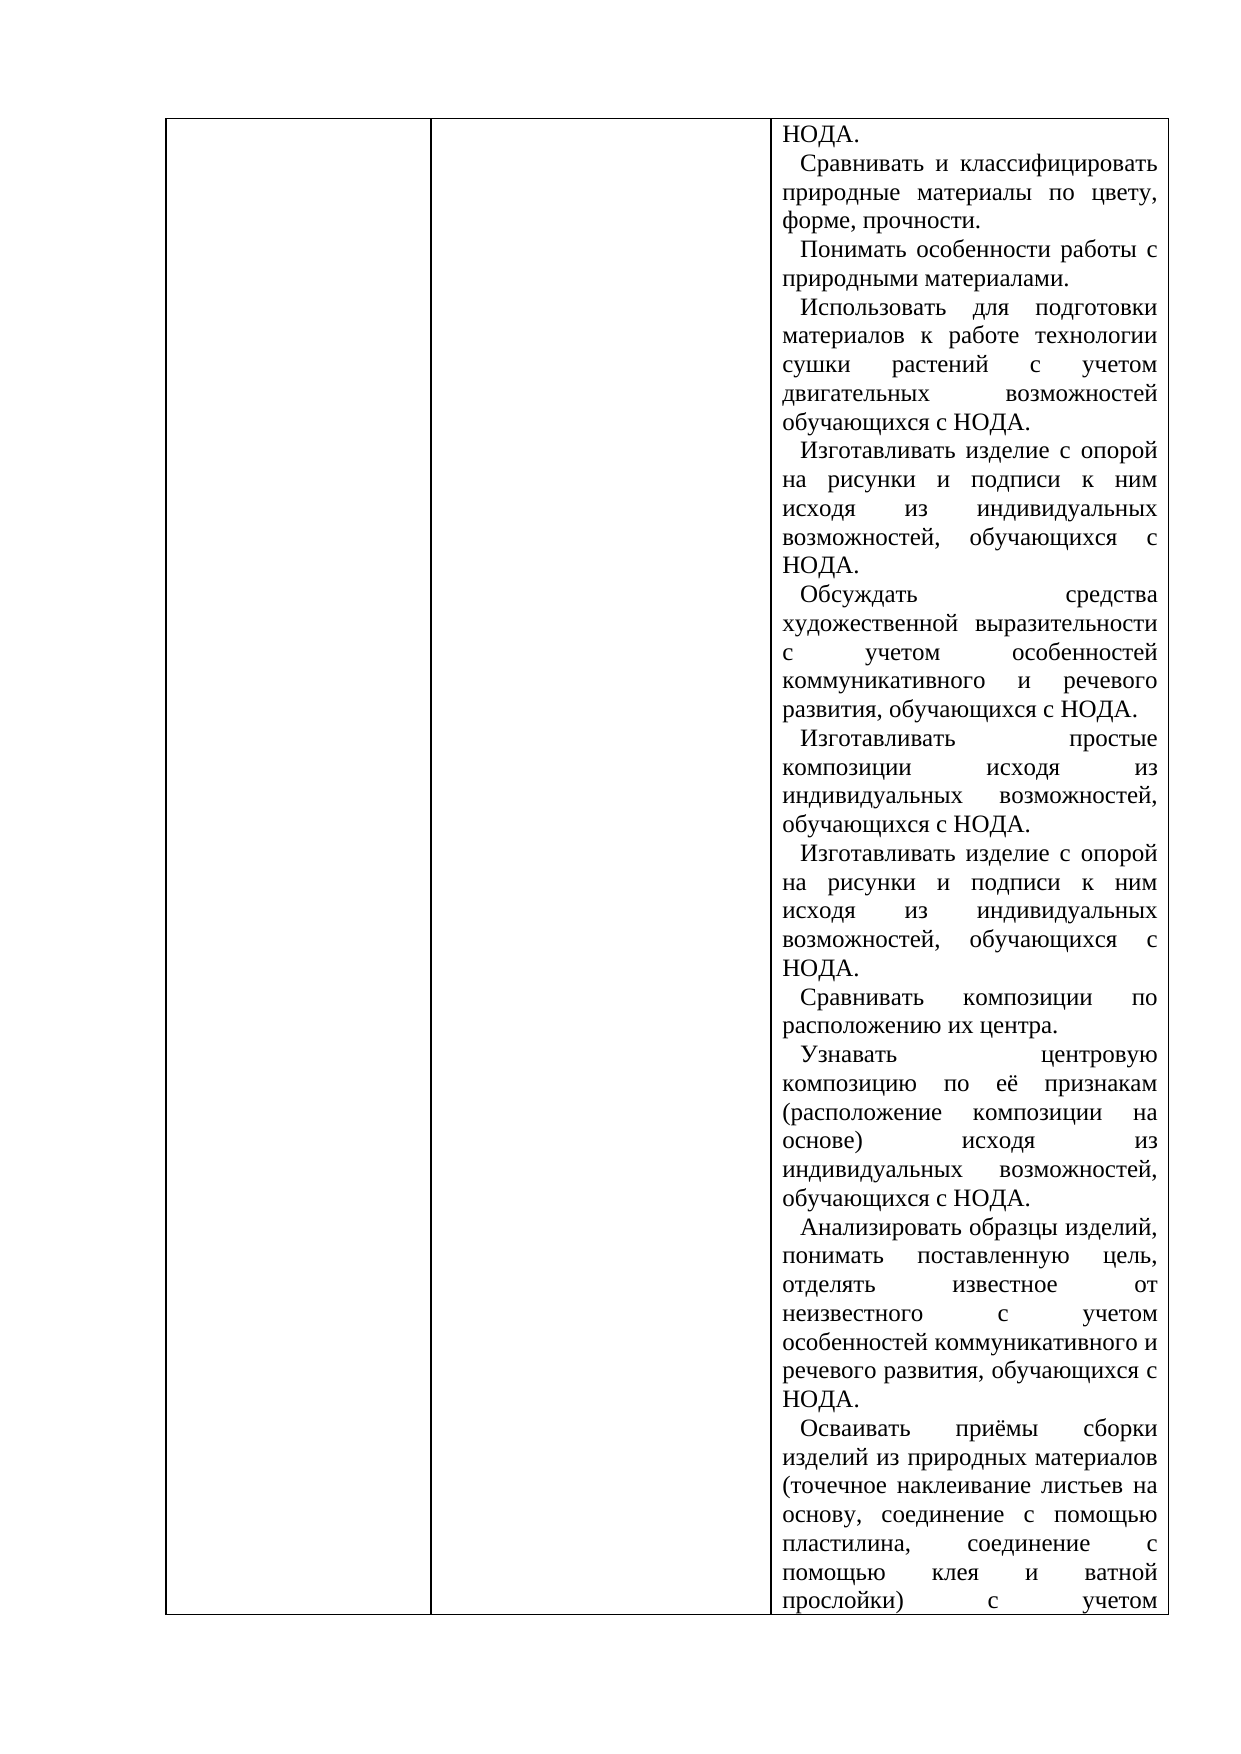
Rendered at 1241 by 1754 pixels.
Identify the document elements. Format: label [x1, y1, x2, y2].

table_cell [167, 119, 430, 1614]
table_cell [772, 119, 1168, 1614]
table_cell [432, 119, 770, 1614]
